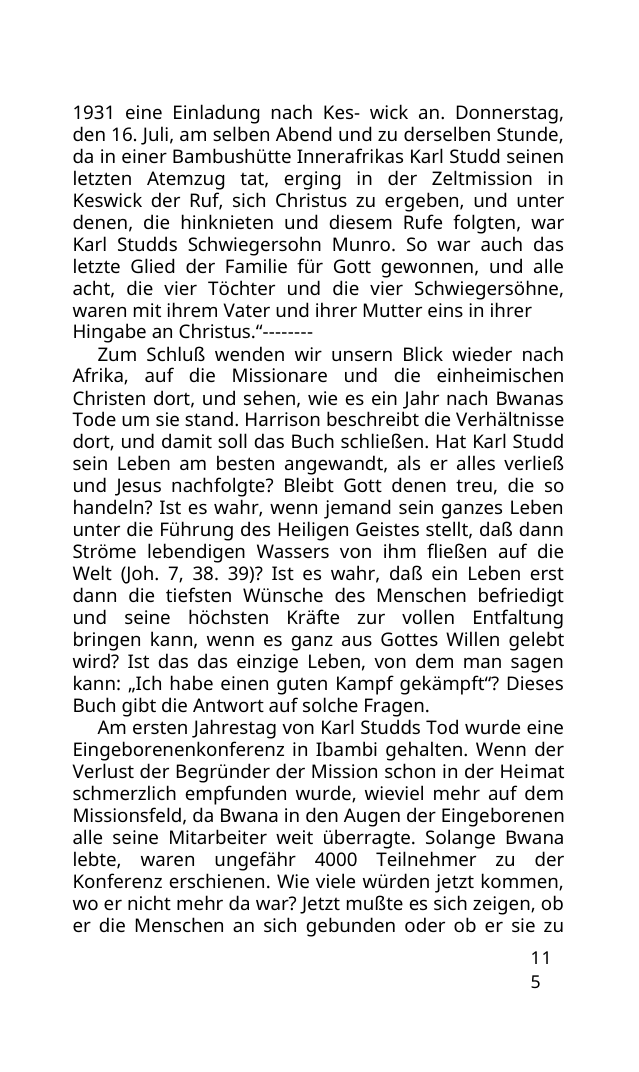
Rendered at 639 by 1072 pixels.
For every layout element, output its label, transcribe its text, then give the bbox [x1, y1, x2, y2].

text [72, 102, 564, 321]
text Zum Schluß wenden wir unsern Blick wieder nach Afrika, auf die Missionare und die einheimischen Christen dort, und sehen, wie es ein Jahr nach Bwanas Tode um sie stand. Harrison beschreibt die Verhältnisse dort, und damit soll das Buch schließen. Hat Karl Studd sein Leben am besten angewandt, als er alles verließ und Jesus nachfolgte? Bleibt Gott denen treu, die so handeln? Ist es wahr, wenn jemand sein ganzes Leben unter die Führung des Heiligen Geistes stellt, daß dann Ströme lebendigen Wassers von ihm fließen auf die Welt (Joh. 7, 38. 39)? Ist es wahr, daß ein Leben erst dann die tiefsten Wünsche des Menschen befriedigt und seine höchsten Kräfte zur vollen Entfaltung bringen kann, wenn es ganz aus Gottes Willen gelebt wird? Ist das das einzige Leben, von dem man sagen kann: „Ich habe einen guten Kampf gekämpft“? Dieses Buch gibt die Antwort auf solche Fragen. [72, 343, 564, 717]
text Hingabe an Christus.“ [72, 321, 564, 343]
